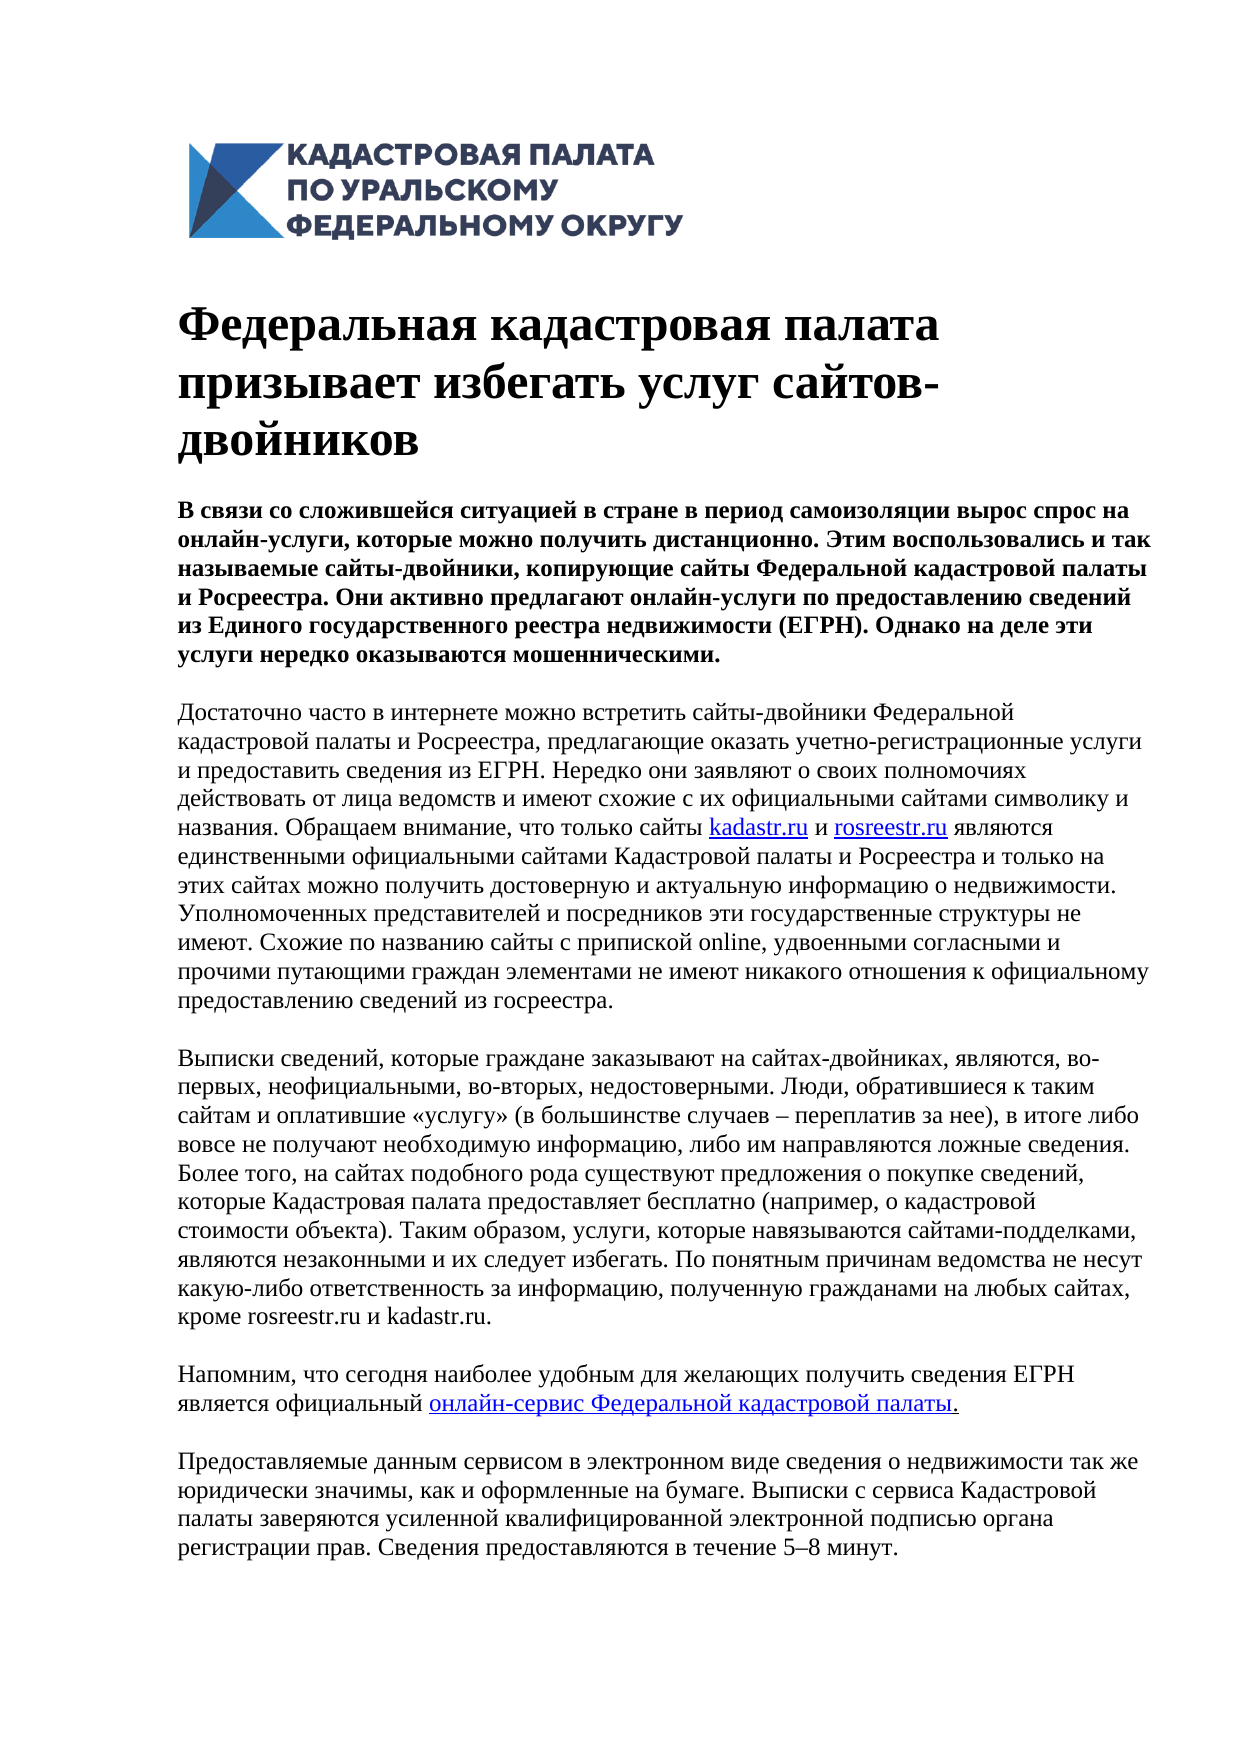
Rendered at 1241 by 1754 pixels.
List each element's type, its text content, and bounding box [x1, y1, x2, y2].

text Предоставляемые данным сервисом в электронном виде сведения о недвижимости так же юридически значимы, как и оформленные на бумаге. Выписки с сервиса Кадастровой палаты заверяются усиленной квалифицированной электронной подписью органа регистрации прав. Сведения предоставляются в течение 5–8 минут. [177, 1446, 1152, 1561]
text Напомним, что сегодня наиболее удобным для желающих получить сведения ЕГРН является официальный онлайн-сервис Федеральной кадастровой палаты. [177, 1359, 1152, 1417]
text В связи со сложившейся ситуацией в стране в период самоизоляции вырос спрос на онлайн-услуги, которые можно получить дистанционно. Этим воспользовались и так называемые сайты-двойники, копирующие сайты Федеральной кадастровой палаты и Росреестра. Они активно предлагают онлайн-услуги по предоставлению сведений из Единого государственного реестра недвижимости (ЕГРН). Однако на деле эти услуги нередко оказываются мошенническими. [177, 496, 1152, 668]
text Достаточно часто в интернете можно встретить сайты-двойники Федеральной кадастровой палаты и Росреестра, предлагающие оказать учетно-регистрационные услуги и предоставить сведения из ЕГРН. Нередко они заявляют о своих полномочиях действовать от лица ведомств и имеют схожие с их официальными сайтами символику и названия. Обращаем внимание, что только сайты kadastr.ru и rosreestr.ru являются единственными официальными сайтами Кадастровой палаты и Росреестра и только на этих сайтах можно получить достоверную и актуальную информацию о недвижимости. Уполномоченных представителей и посредников эти государственные структуры не имеют. Схожие по названию сайты с припиской online, удвоенными согласными и прочими путающими граждан элементами не имеют никакого отношения к официальному предоставлению сведений из госреестра. [177, 697, 1152, 1013]
text Выписки сведений, которые граждане заказывают на сайтах-двойниках, являются, во-первых, неофициальными, во-вторых, недостоверными. Люди, обратившиеся к таким сайтам и оплатившие «услугу» (в большинстве случаев – переплатив за нее), в итоге либо вовсе не получают необходимую информацию, либо им направляются ложные сведения. Более того, на сайтах подобного рода существуют предложения о покупке сведений, которые Кадастровая палата предоставляет бесплатно (например, о кадастровой стоимости объекта). Таким образом, услуги, которые навязываются сайтами-подделками, являются незаконными и их следует избегать. По понятным причинам ведомства не несут какую-либо ответственность за информацию, полученную гражданами на любых сайтах, кроме rosreestr.ru и kadastr.ru. [177, 1043, 1152, 1330]
text Федеральная кадастровая палата призывает избегать услуг сайтов-двойников [177, 294, 1152, 466]
picture [177, 118, 745, 265]
